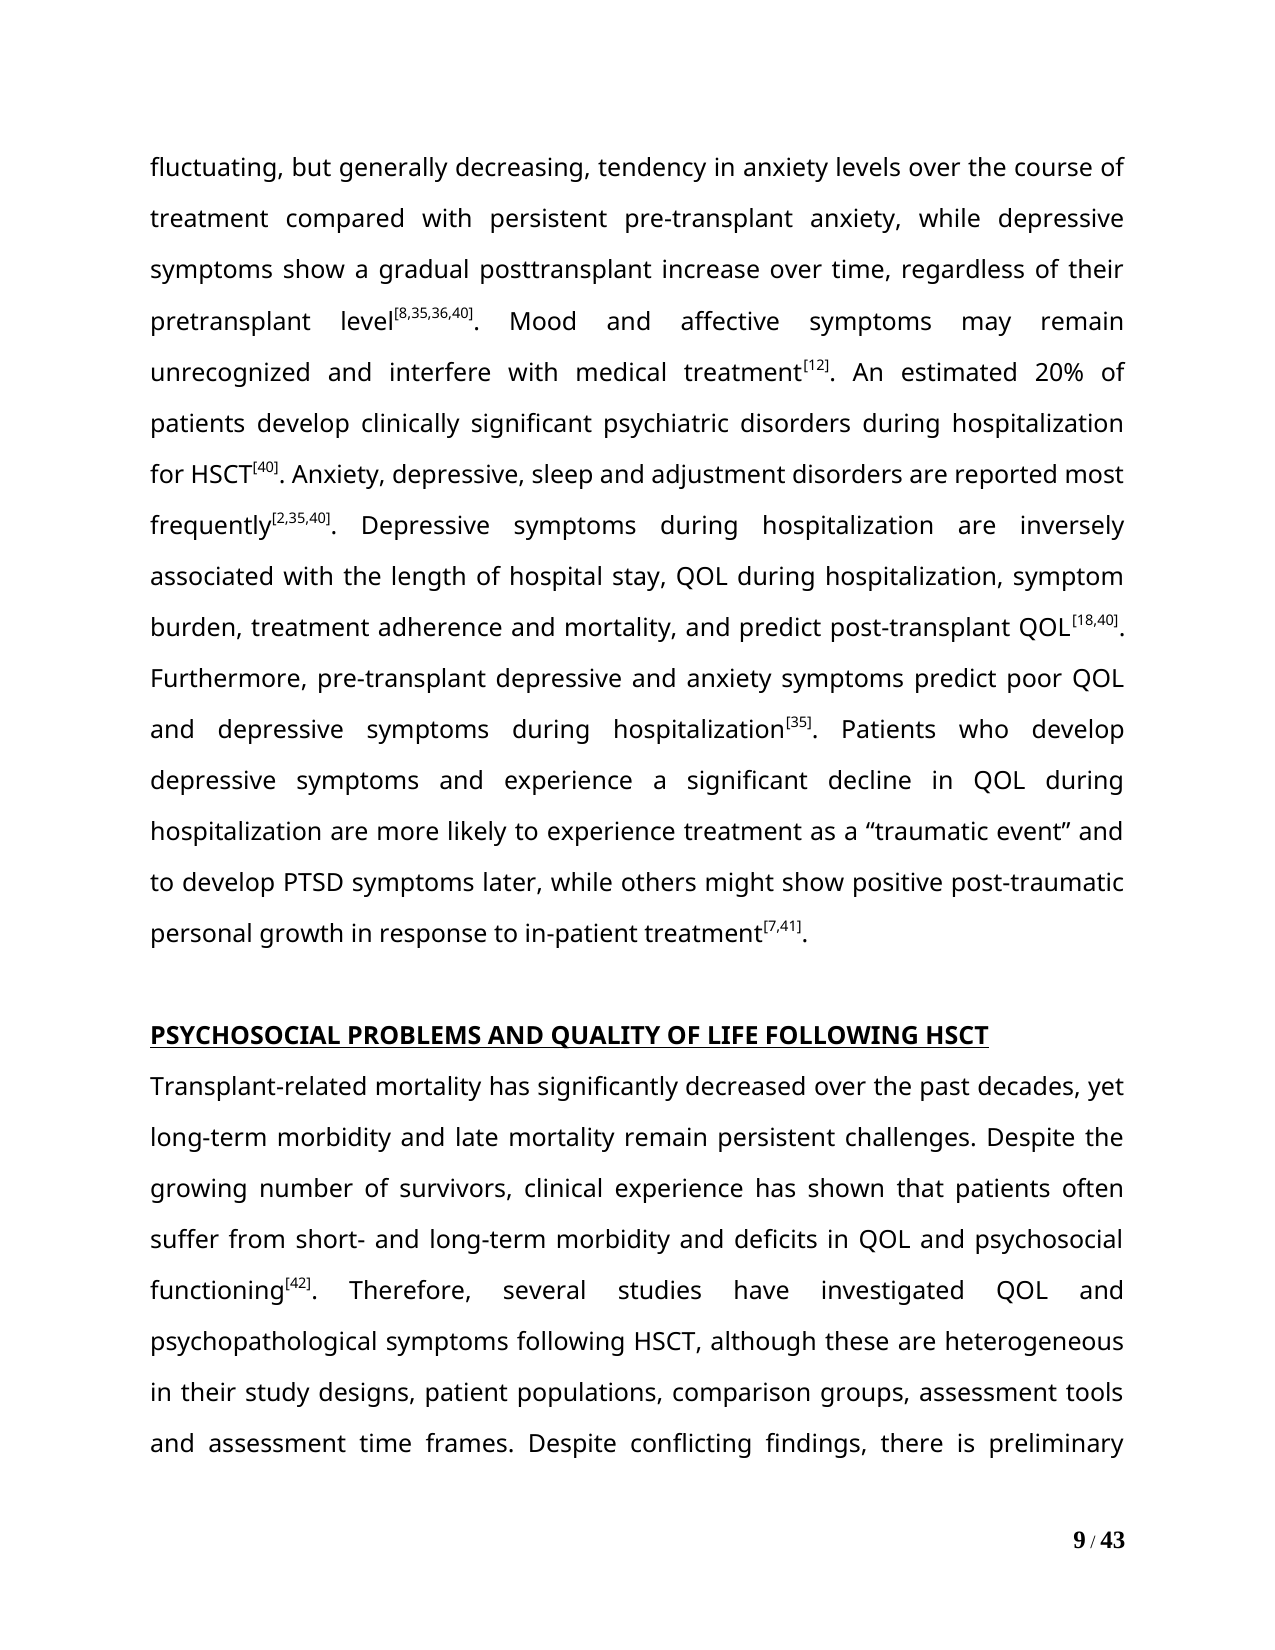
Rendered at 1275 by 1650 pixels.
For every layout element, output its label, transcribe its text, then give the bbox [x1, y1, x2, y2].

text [150, 150, 1125, 950]
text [150, 1069, 1125, 1460]
text Psychosocial problems and quality of life following HSCT [150, 1018, 1125, 1052]
